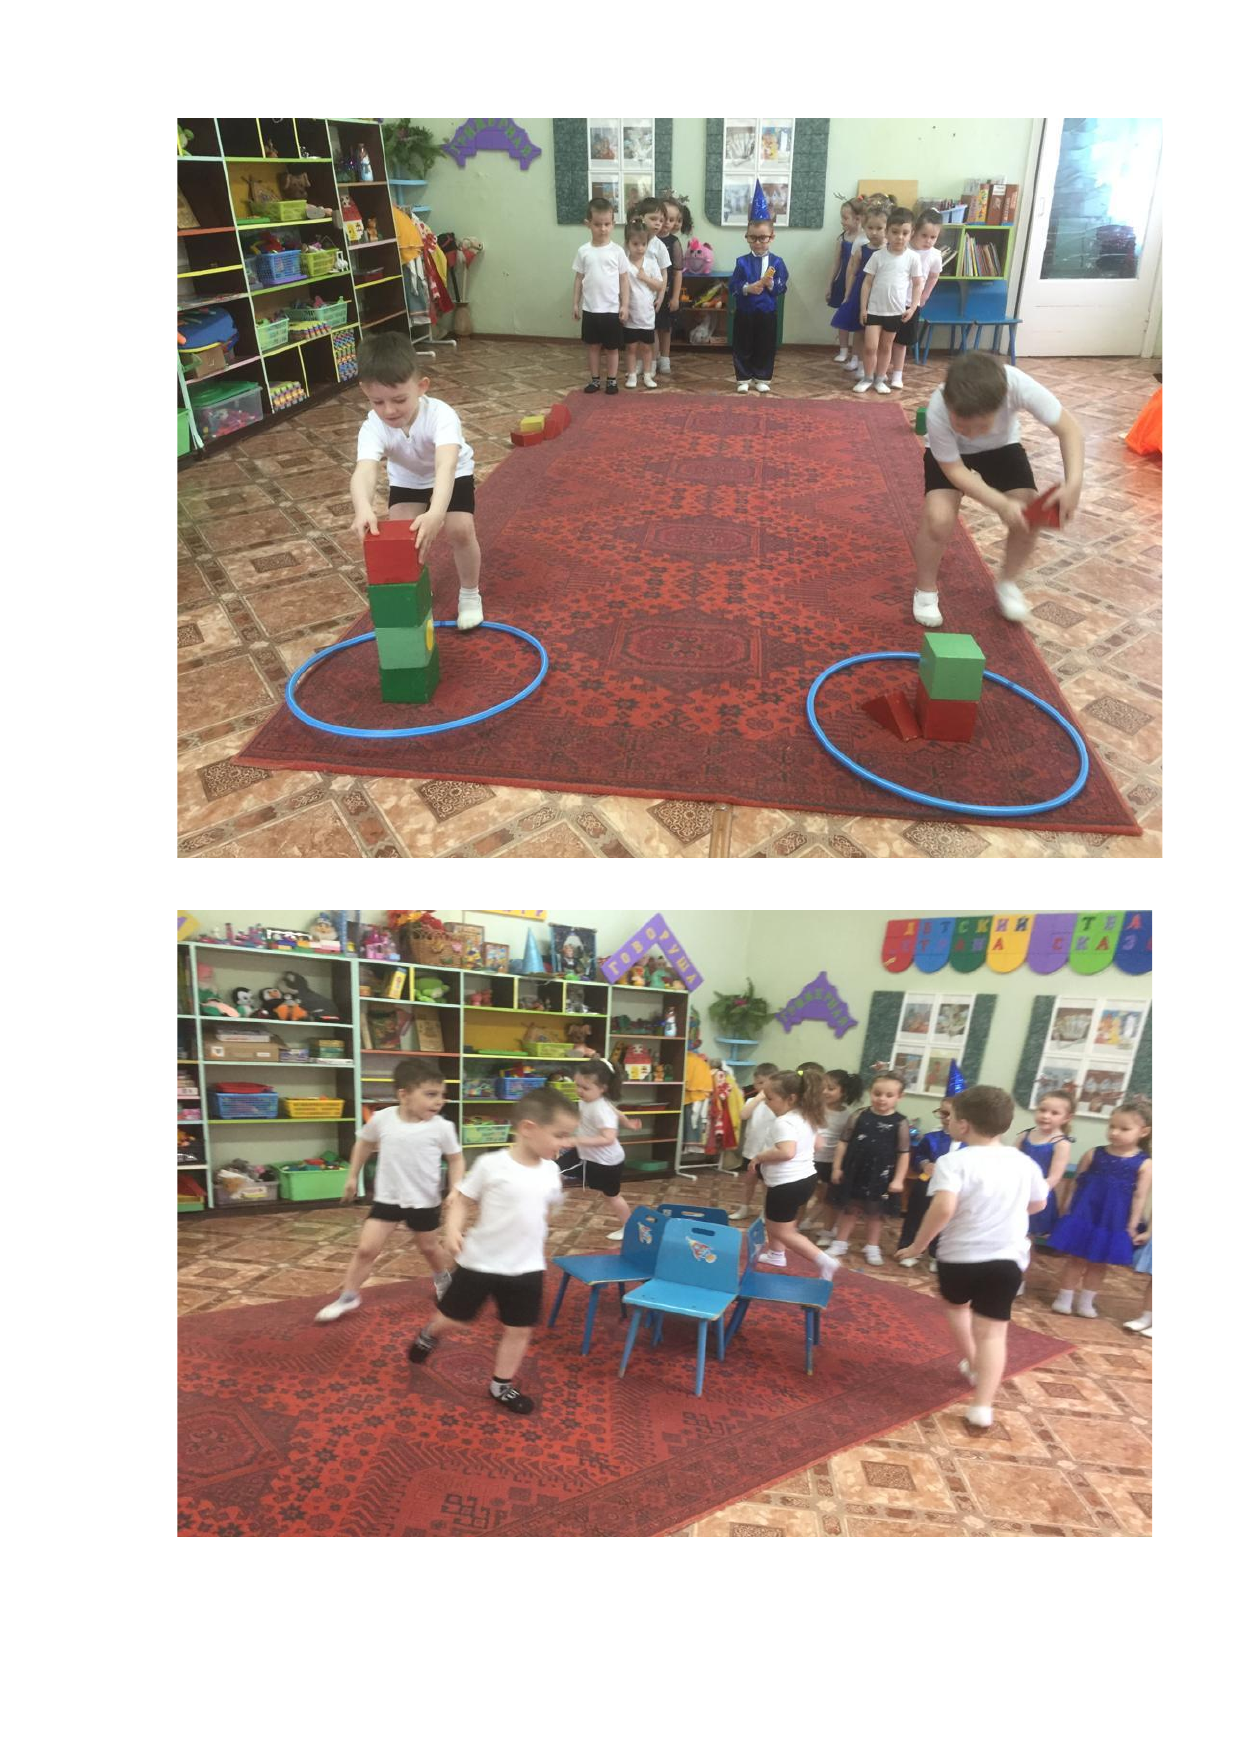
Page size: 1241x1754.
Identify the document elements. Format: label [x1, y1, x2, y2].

picture [177, 118, 1163, 858]
picture [177, 910, 1153, 1537]
